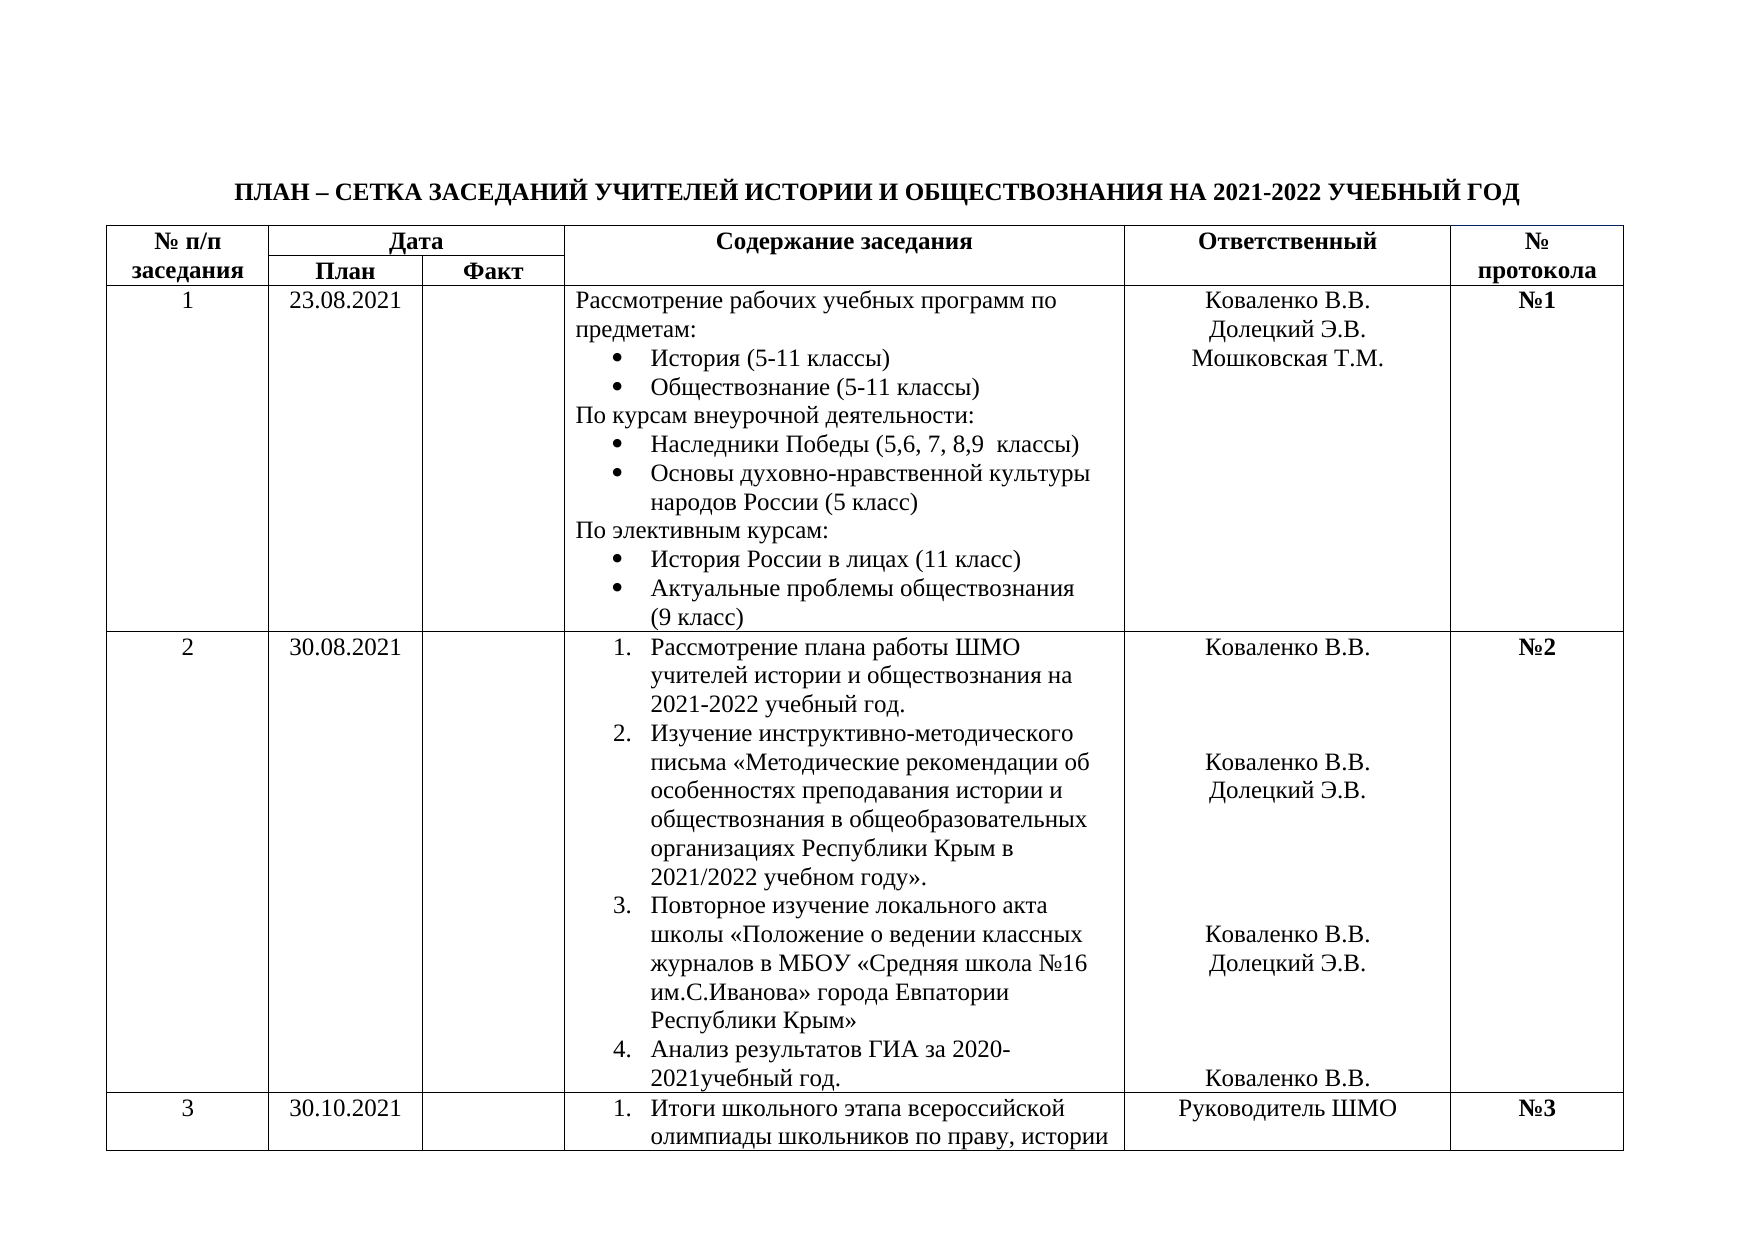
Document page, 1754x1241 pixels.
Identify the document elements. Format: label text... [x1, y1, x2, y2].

table_cell 30.08.2021 [269, 632, 422, 1092]
table_cell [423, 1093, 564, 1150]
table_header № п/п заседания [107, 226, 268, 284]
table_cell [423, 632, 564, 1092]
table_header Ответственный [1125, 226, 1450, 284]
table_cell 3 [107, 1093, 268, 1150]
table_cell №1 [1451, 286, 1623, 631]
text ПЛАН – СЕТКА ЗАСЕДАНИЙ УЧИТЕЛЕЙ ИСТОРИИ И ОБЩЕСТВОЗНАНИЯ НА 2021-2022 УЧЕБНЫЙ ГОД [118, 177, 1636, 206]
table_cell 2 [107, 632, 268, 1092]
table_cell 23.08.2021 [269, 286, 422, 631]
table_cell Факт [423, 256, 564, 284]
table_cell №3 [1451, 1093, 1623, 1150]
table_header Содержание заседания [565, 226, 1124, 284]
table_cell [565, 1093, 1124, 1150]
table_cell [1125, 1093, 1450, 1150]
table_cell Рассмотрение плана работы ШМО учителей истории и обществознания на 2021-2022 учебный год. Изучение инструктивно-методического письма «Методические рекомендации об особенностях преподавания истории и обществознания в общеобразовательных организациях Республики Крым в 2021/2022 учебном году». Повторное изучение локального акта школы «Положение о ведении классных журналов в МБОУ «Средняя школа №16 им.С.Иванова» города Евпатории Республики Крым» Анализ результатов ГИА за 2020-2021учебный год. [565, 632, 1124, 1092]
table_cell Коваленко В.В. Коваленко В.В. Долецкий Э.В. Коваленко В.В. Долецкий Э.В. Коваленко В.В. [1125, 632, 1450, 1092]
table_cell 30.10.2021 [269, 1093, 422, 1150]
table_cell 1 [107, 286, 268, 631]
table_cell План [269, 256, 422, 284]
table_header Дата [269, 226, 564, 255]
table_cell [423, 286, 564, 631]
table_cell №2 [1451, 632, 1623, 1092]
table_cell Коваленко В.В. Долецкий Э.В. Мошковская Т.М. [1125, 286, 1450, 631]
table_cell Рассмотрение рабочих учебных программ по предметам: История (5-11 классы) Обществознание (5-11 классы) По курсам внеурочной деятельности: Наследники Победы (5,6, 7, 8,9 классы) Основы духовно-нравственной культуры народов России (5 класс) По элективным курсам: История России в лицах (11 класс) Актуальные проблемы обществознания (9 класс) [565, 286, 1124, 631]
table_header № протокола [1451, 226, 1623, 284]
